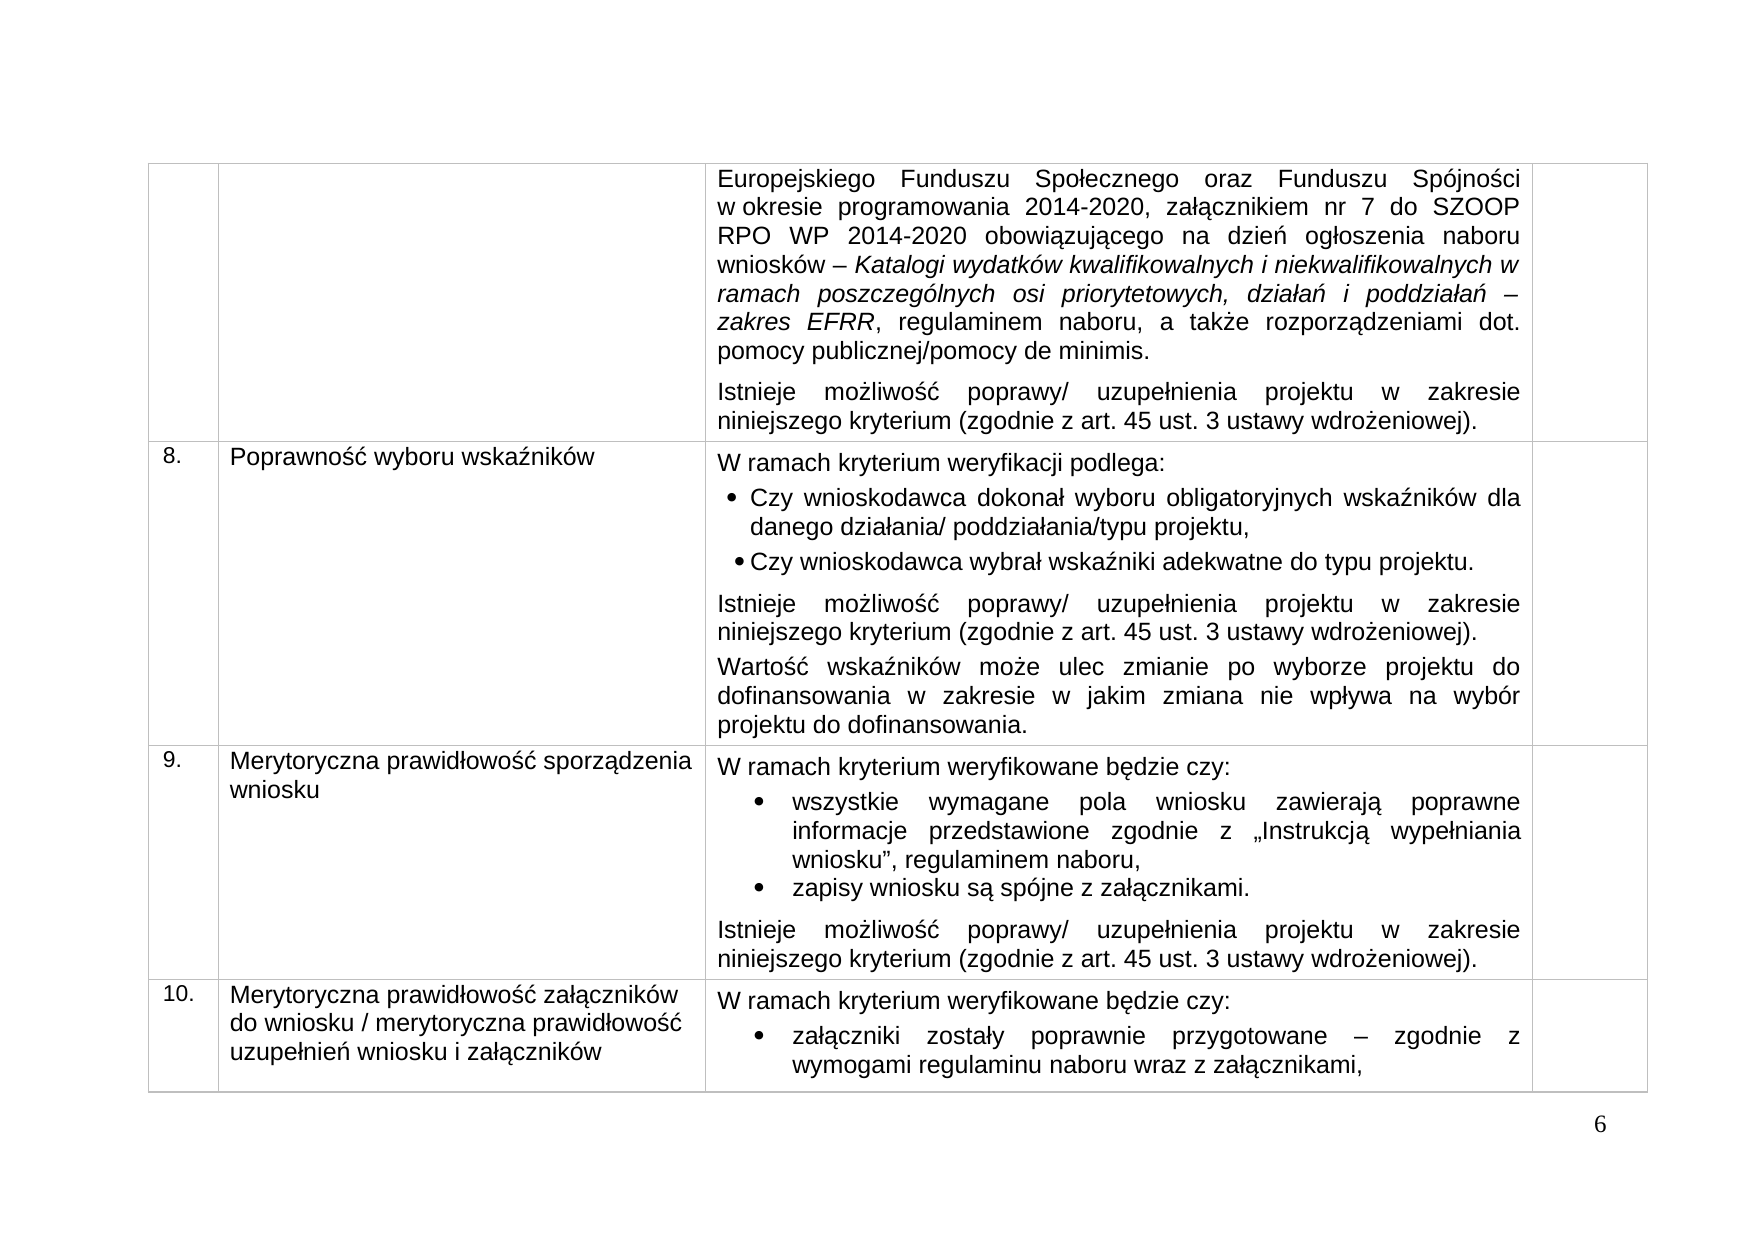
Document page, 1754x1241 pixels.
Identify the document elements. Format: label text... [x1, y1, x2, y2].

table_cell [706, 164, 1532, 441]
table_cell [1533, 442, 1647, 745]
table_cell [1533, 164, 1647, 441]
table_cell W ramach kryterium weryfikacji podlega: Czy wnioskodawca dokonał wyboru obligatoryjnych wskaźników dla danego działania/ poddziałania/typu projektu, Czy wnioskodawca wybrał wskaźniki adekwatne do typu projektu. Istnieje możliwość poprawy/ uzupełnienia projektu w zakresie niniejszego kryterium (zgodnie z art. 45 ust. 3 ustawy wdrożeniowej). Wartość wskaźników może ulec zmianie po wyborze projektu do dofinansowania w zakresie w jakim zmiana nie wpływa na wybór projektu do dofinansowania. [706, 442, 1532, 745]
table_cell Poprawność wyboru wskaźników [219, 442, 705, 745]
table_cell [149, 980, 218, 1091]
table_cell [149, 164, 218, 441]
table_cell Merytoryczna prawidłowość sporządzenia wniosku [219, 746, 705, 978]
table_cell [1533, 980, 1647, 1091]
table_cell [706, 980, 1532, 1091]
table_cell [149, 442, 218, 745]
table_cell W ramach kryterium weryfikowane będzie czy: wszystkie wymagane pola wniosku zawierają poprawne informacje przedstawione zgodnie z „Instrukcją wypełniania wniosku”, regulaminem naboru, zapisy wniosku są spójne z załącznikami. Istnieje możliwość poprawy/ uzupełnienia projektu w zakresie niniejszego kryterium (zgodnie z art. 45 ust. 3 ustawy wdrożeniowej). [706, 746, 1532, 978]
table_cell [149, 746, 218, 978]
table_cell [219, 164, 705, 441]
table_cell [1533, 746, 1647, 978]
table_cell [219, 980, 705, 1091]
